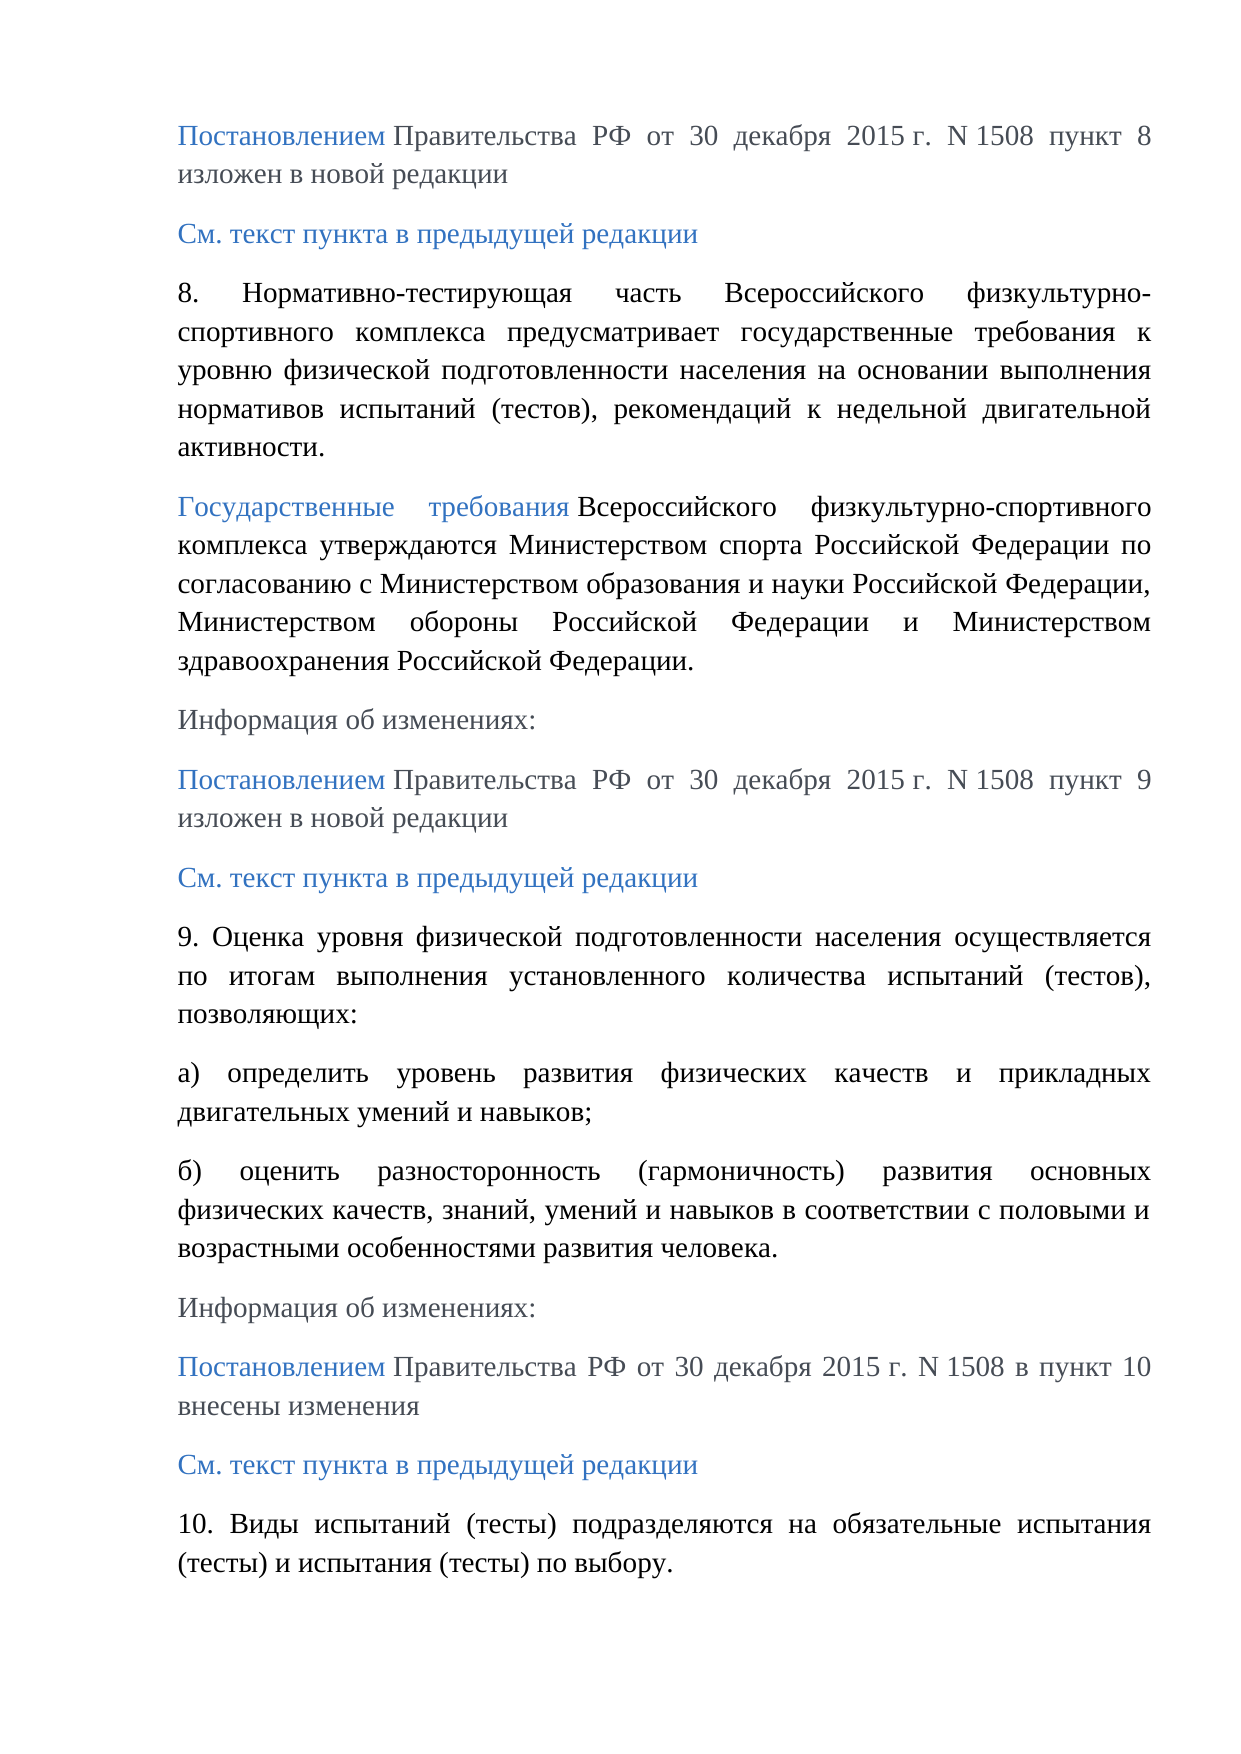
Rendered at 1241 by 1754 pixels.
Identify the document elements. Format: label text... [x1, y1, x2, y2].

text 8. Нормативно-тестирующая часть Всероссийского физкультурно-спортивного комплекса предусматривает государственные требования к уровню физической подготовленности населения на основании выполнения нормативов испытаний (тестов), рекомендаций к недельной двигательной активности. [177, 275, 1152, 463]
text Информация об изменениях: [177, 702, 1152, 736]
text Государственные требования Всероссийского физкультурно-спортивного комплекса утверждаются Министерством спорта Российской Федерации по согласованию с Министерством образования и науки Российской Федерации, Министерством обороны Российской Федерации и Министерством здравоохранения Российской Федерации. [177, 489, 1152, 677]
text 10. Виды испытаний (тесты) подразделяются на обязательные испытания (тесты) и испытания (тесты) по выбору. [177, 1507, 1152, 1579]
text Постановлением Правительства РФ от 30 декабря 2015 г. N 1508 пункт 8 изложен в новой редакции [177, 118, 1152, 190]
text Постановлением Правительства РФ от 30 декабря 2015 г. N 1508 пункт 9 изложен в новой редакции [177, 762, 1152, 834]
text 9. Оценка уровня физической подготовленности населения осуществляется по итогам выполнения установленного количества испытаний (тестов), позволяющих: [177, 919, 1152, 1030]
text См. текст пункта в предыдущей редакции [177, 1447, 1152, 1481]
text а) определить уровень развития физических качеств и прикладных двигательных умений и навыков; [177, 1056, 1152, 1128]
text б) оценить разносторонность (гармоничность) развития основных физических качеств, знаний, умений и навыков в соответствии с половыми и возрастными особенностями развития человека. [177, 1153, 1152, 1264]
text Постановлением Правительства РФ от 30 декабря 2015 г. N 1508 в пункт 10 внесены изменения [177, 1349, 1152, 1421]
text См. текст пункта в предыдущей редакции [177, 216, 1152, 249]
text См. текст пункта в предыдущей редакции [177, 860, 1152, 893]
text Информация об изменениях: [177, 1290, 1152, 1323]
